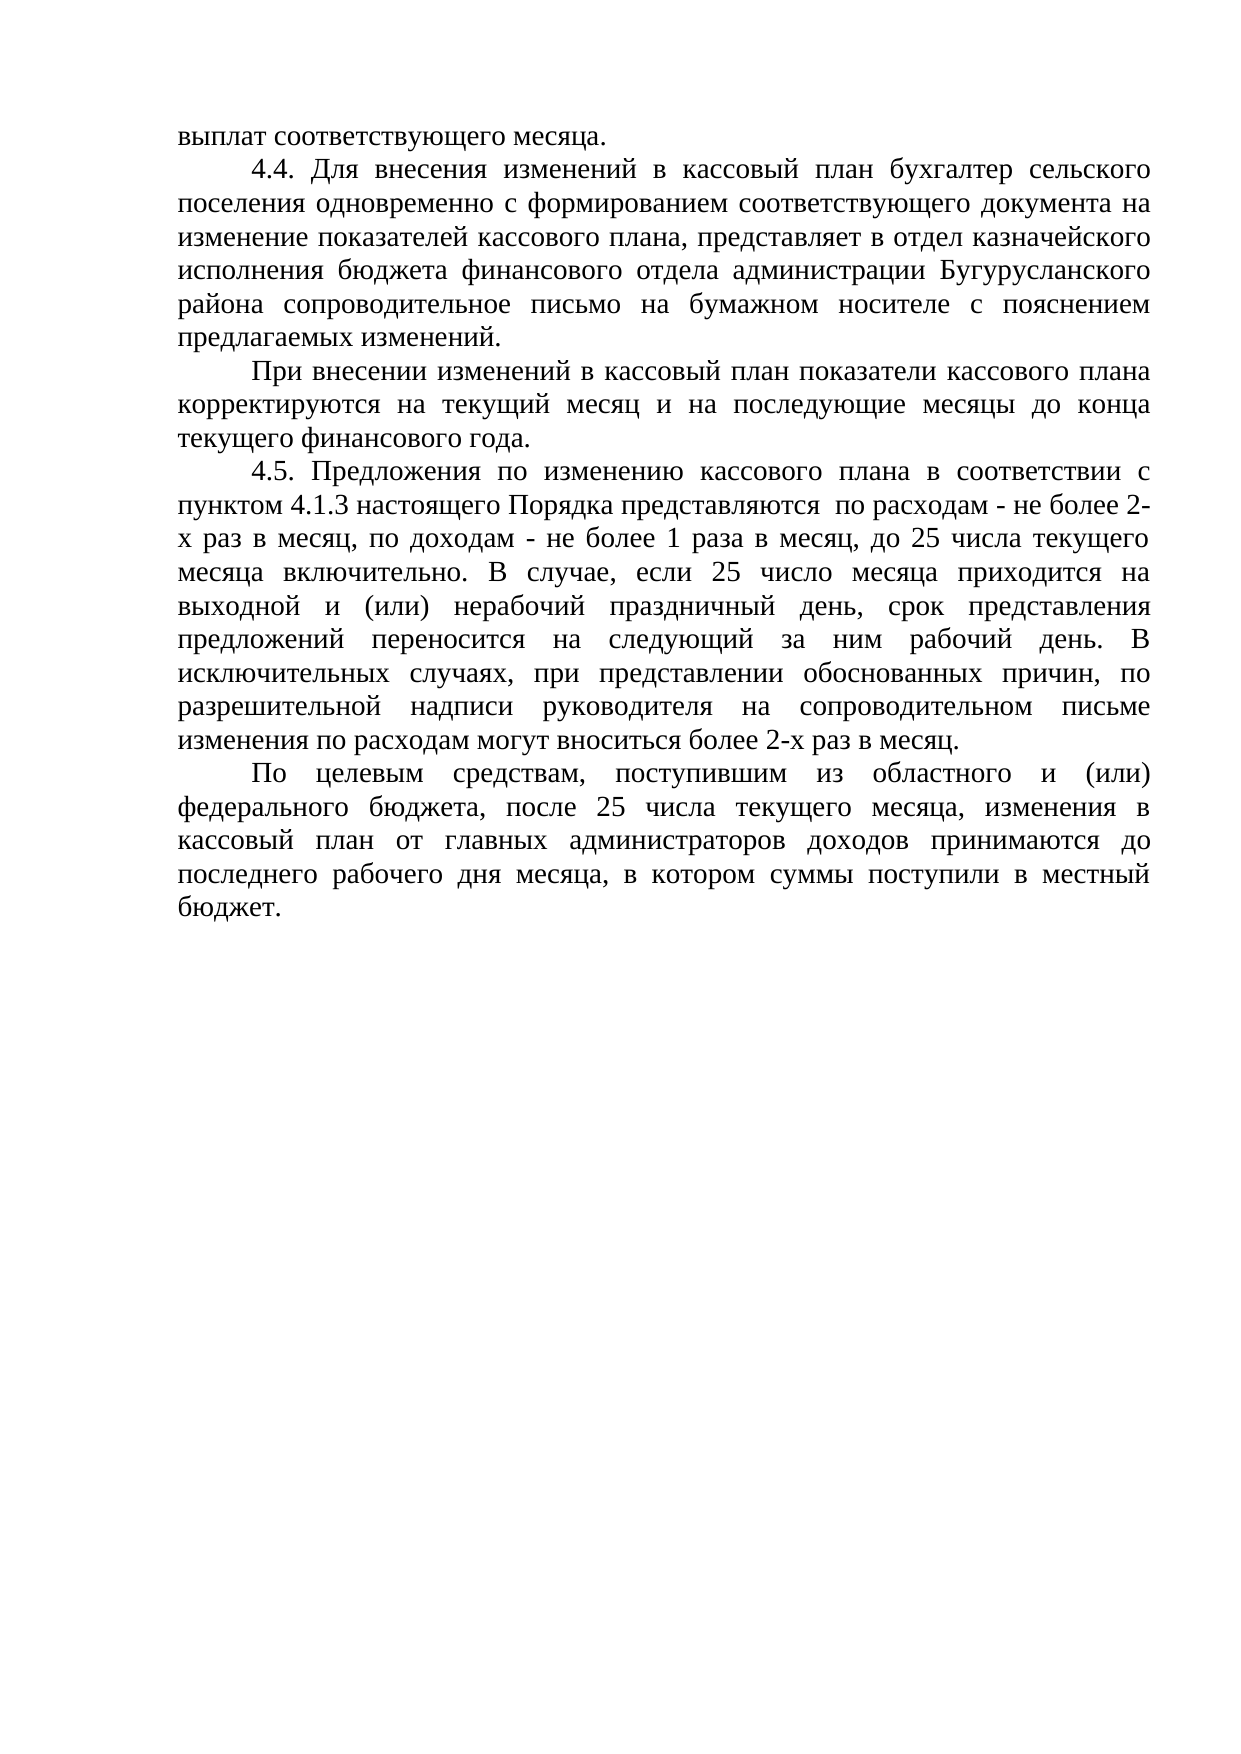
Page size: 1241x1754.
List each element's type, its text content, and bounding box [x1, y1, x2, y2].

text При внесении изменений в кассовый план показатели кассового плана корректируются на текущий месяц и на последующие месяцы до конца текущего финансового года. [177, 353, 1152, 453]
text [177, 118, 1152, 152]
text 4.4. Для внесения изменений в кассовый план бухгалтер сельского поселения одновременно с формированием соответствующего документа на изменение показателей кассового плана, представляет в отдел казначейского исполнения бюджета финансового отдела администрации Бугурусланского района сопроводительное письмо на бумажном носителе с пояснением предлагаемых изменений. [177, 152, 1152, 353]
text 4.5. Предложения по изменению кассового плана в соответствии с пунктом 4.1.3 настоящего Порядка представляются по расходам - не более 2-х раз в месяц, по доходам - не более 1 раза в месяц, до 25 числа текущего месяца включительно. В случае, если 25 число месяца приходится на выходной и (или) нерабочий праздничный день, срок представления предложений переносится на следующий за ним рабочий день. В исключительных случаях, при представлении обоснованных причин, по разрешительной надписи руководителя на сопроводительном письме изменения по расходам могут вноситься более 2-х раз в месяц. [177, 453, 1152, 755]
text По целевым средствам, поступившим из областного и (или) федерального бюджета, после 25 числа текущего месяца, изменения в кассовый план от главных администраторов доходов принимаются до последнего рабочего дня месяца, в котором суммы поступили в местный бюджет. [177, 755, 1152, 923]
